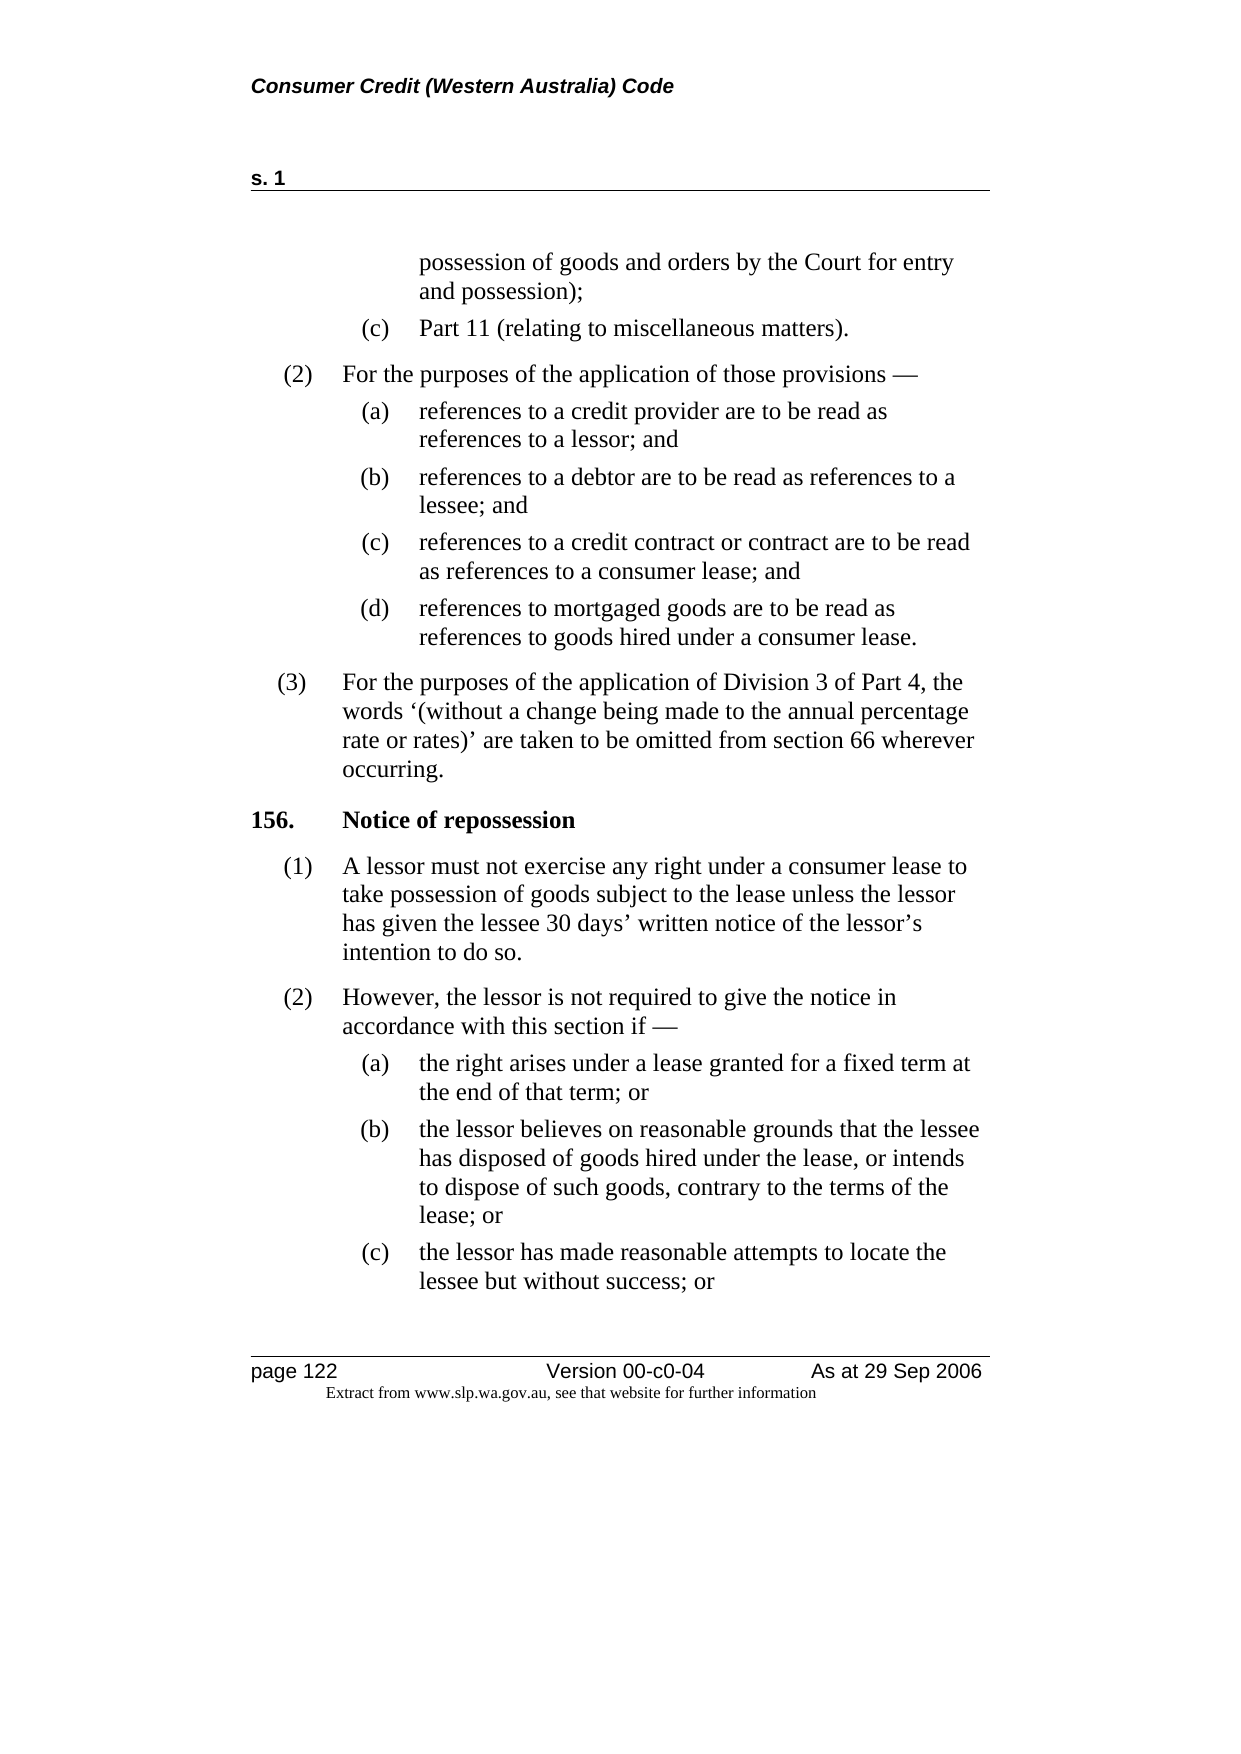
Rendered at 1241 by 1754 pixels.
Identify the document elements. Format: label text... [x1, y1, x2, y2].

text (b) references to a debtor are to be read as references to a lessee; and [251, 462, 990, 519]
text (a) the right arises under a lease granted for a fixed term at the end of that term; or [251, 1048, 990, 1106]
text (2) However, the lessor is not required to give the notice in accordance with this section if — [251, 982, 990, 1040]
text (d) references to mortgaged goods are to be read as references to goods hired under a consumer lease. [251, 593, 990, 651]
text (a) references to a credit provider are to be read as references to a lessor; and [251, 396, 990, 453]
text (c) references to a credit contract or contract are to be read as references to a consumer lease; and [251, 527, 990, 585]
text (2) For the purposes of the application of those provisions — [251, 359, 990, 387]
text (b) the lessor believes on reasonable grounds that the lessee has disposed of goods hired under the lease, or intends to dispose of such goods, contrary to the terms of the lease; or [251, 1114, 990, 1229]
subtitle 156. Notice of repossession [251, 805, 990, 834]
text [251, 247, 990, 305]
text (3) For the purposes of the application of Division 3 of Part 4, the words ‘(without a change being made to the annual percentage rate or rates)’ are taken to be omitted from section 66 wherever occurring. [251, 667, 990, 782]
text (c) the lessor has made reasonable attempts to locate the lessee but without success; or [251, 1237, 990, 1295]
text (1) A lessor must not exercise any right under a consumer lease to take possession of goods subject to the lease unless the lessor has given the lessee 30 days’ written notice of the lessor’s intention to do so. [251, 851, 990, 966]
text (c) Part 11 (relating to miscellaneous matters). [251, 313, 990, 342]
